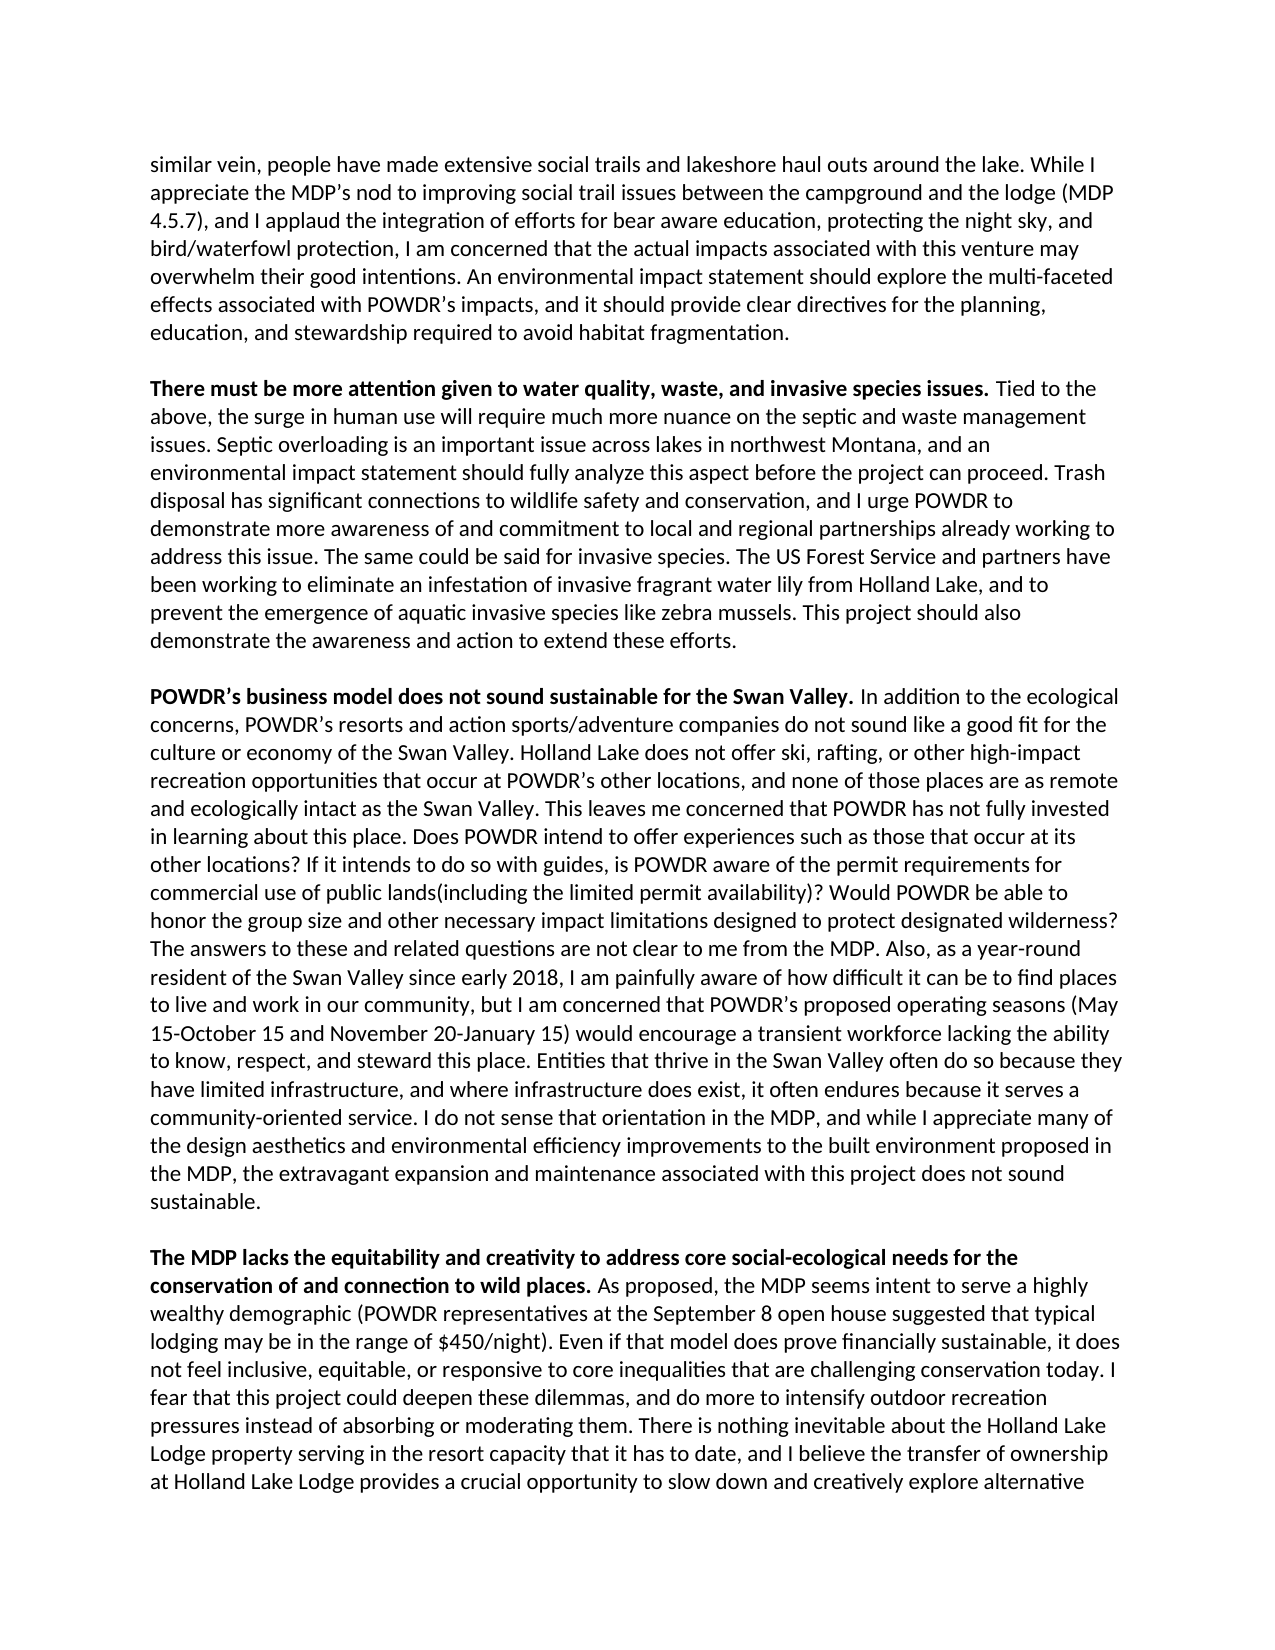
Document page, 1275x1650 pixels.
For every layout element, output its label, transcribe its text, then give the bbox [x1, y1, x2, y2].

text There must be more attention given to water quality, waste, and invasive species issues. Tied to the above, the surge in human use will require much more nuance on the septic and waste management issues. Septic overloading is an important issue across lakes in northwest Montana, and an environmental impact statement should fully analyze this aspect before the project can proceed. Trash disposal has significant connections to wildlife safety and conservation, and I urge POWDR to demonstrate more awareness of and commitment to local and regional partnerships already working to address this issue. The same could be said for invasive species. The US Forest Service and partners have been working to eliminate an infestation of invasive fragrant water lily from Holland Lake, and to prevent the emergence of aquatic invasive species like zebra mussels. This project should also demonstrate the awareness and action to extend these efforts. [150, 374, 1125, 654]
text POWDR’s business model does not sound sustainable for the Swan Valley. In addition to the ecological concerns, POWDR’s resorts and action sports/adventure companies do not sound like a good fit for the culture or economy of the Swan Valley. Holland Lake does not offer ski, rafting, or other high-impact recreation opportunities that occur at POWDR’s other locations, and none of those places are as remote and ecologically intact as the Swan Valley. This leaves me concerned that POWDR has not fully invested in learning about this place. Does POWDR intend to offer experiences such as those that occur at its other locations? If it intends to do so with guides, is POWDR aware of the permit requirements for commercial use of public lands(including the limited permit availability)? Would POWDR be able to honor the group size and other necessary impact limitations designed to protect designated wilderness? The answers to these and related questions are not clear to me from the MDP. Also, as a year-round resident of the Swan Valley since early 2018, I am painfully aware of how difficult it can be to find places to live and work in our community, but I am concerned that POWDR’s proposed operating seasons (May 15-October 15 and November 20-January 15) would encourage a transient workforce lacking the ability to know, respect, and steward this place. Entities that thrive in the Swan Valley often do so because they have limited infrastructure, and where infrastructure does exist, it often endures because it serves a community-oriented service. I do not sense that orientation in the MDP, and while I appreciate many of the design aesthetics and environmental efficiency improvements to the built environment proposed in the MDP, the extravagant expansion and maintenance associated with this project does not sound sustainable. [150, 682, 1125, 1215]
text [150, 1243, 1125, 1495]
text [150, 150, 1125, 346]
